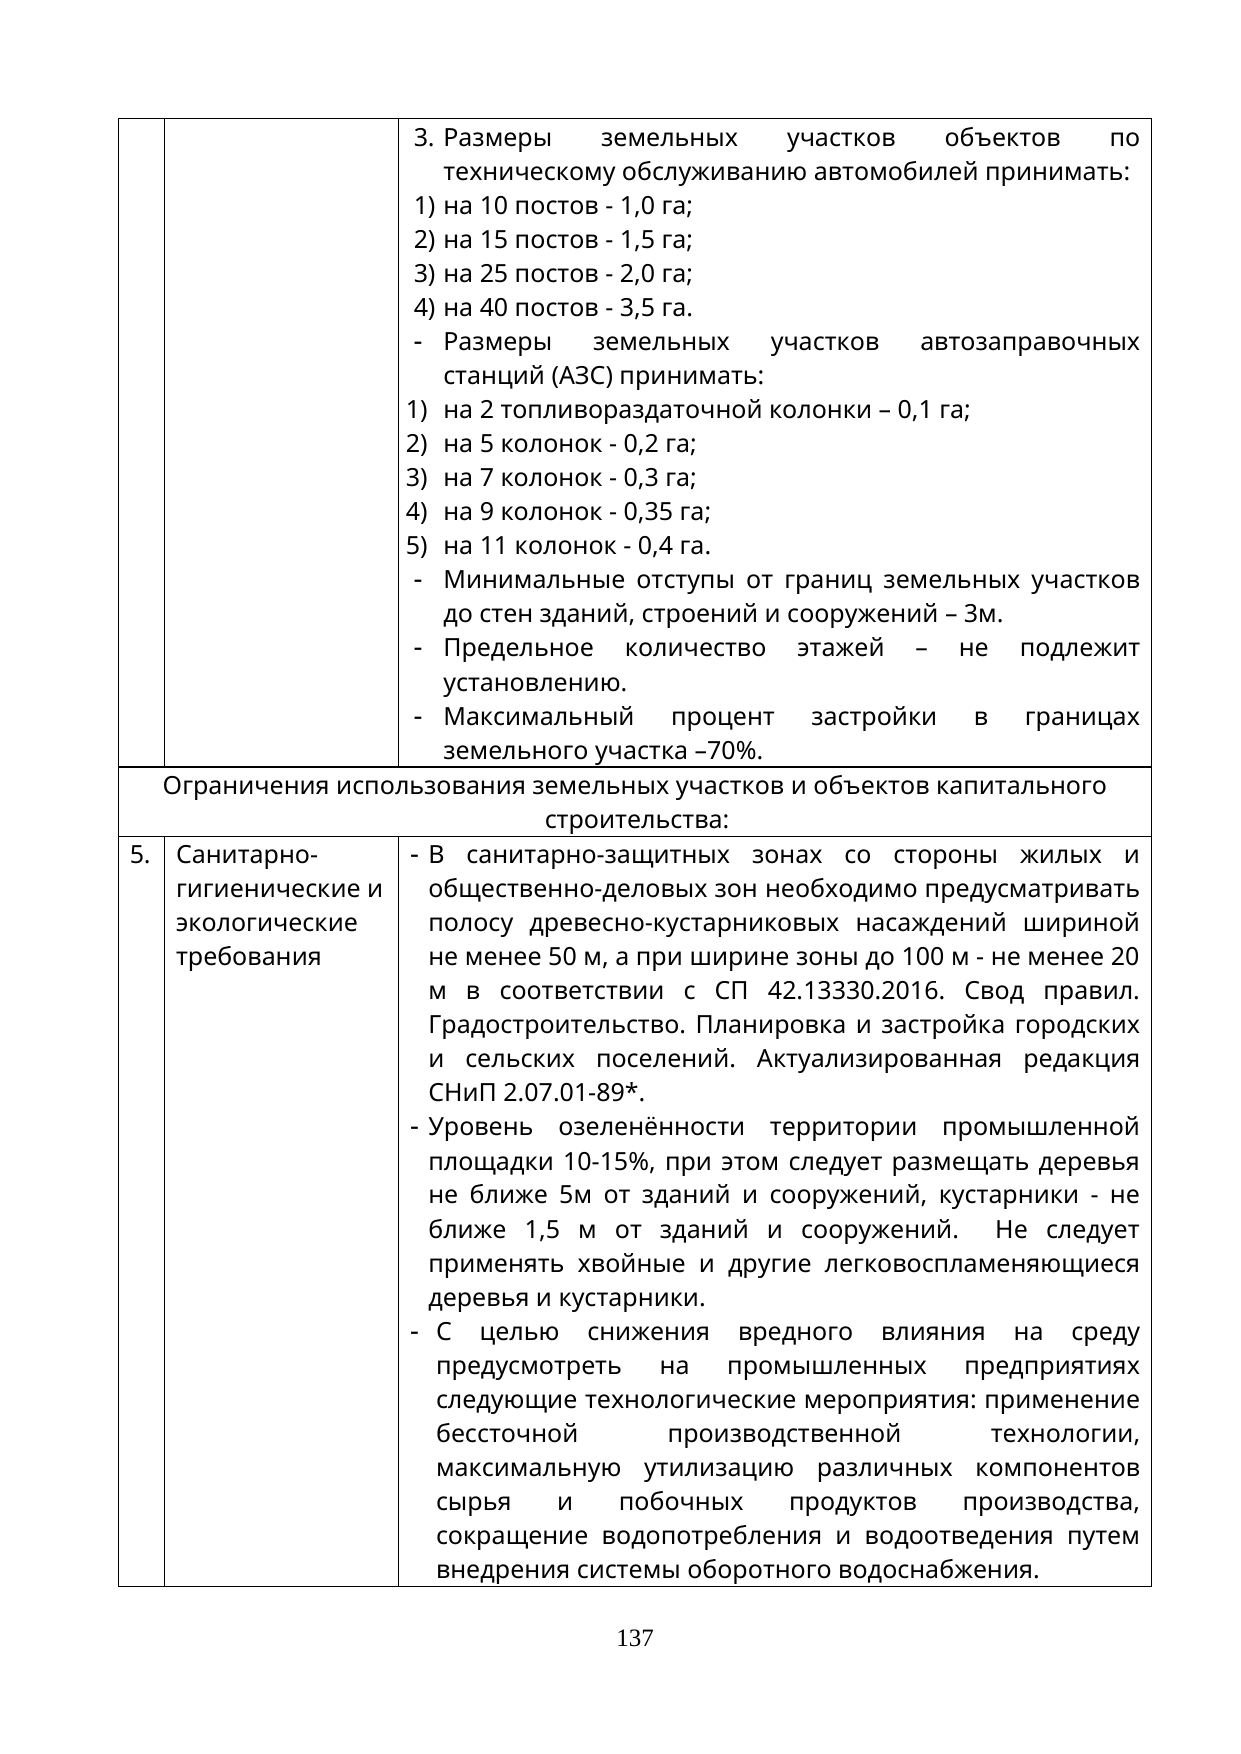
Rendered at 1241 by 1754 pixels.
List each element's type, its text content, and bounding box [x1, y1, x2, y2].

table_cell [165, 837, 398, 1586]
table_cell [165, 119, 398, 766]
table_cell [399, 119, 1151, 766]
table_cell 5. [119, 837, 164, 1586]
table_cell Ограничения использования земельных участков и объектов капитального строительства: [119, 768, 1151, 836]
table_cell 4. [119, 119, 164, 766]
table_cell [399, 837, 1151, 1586]
